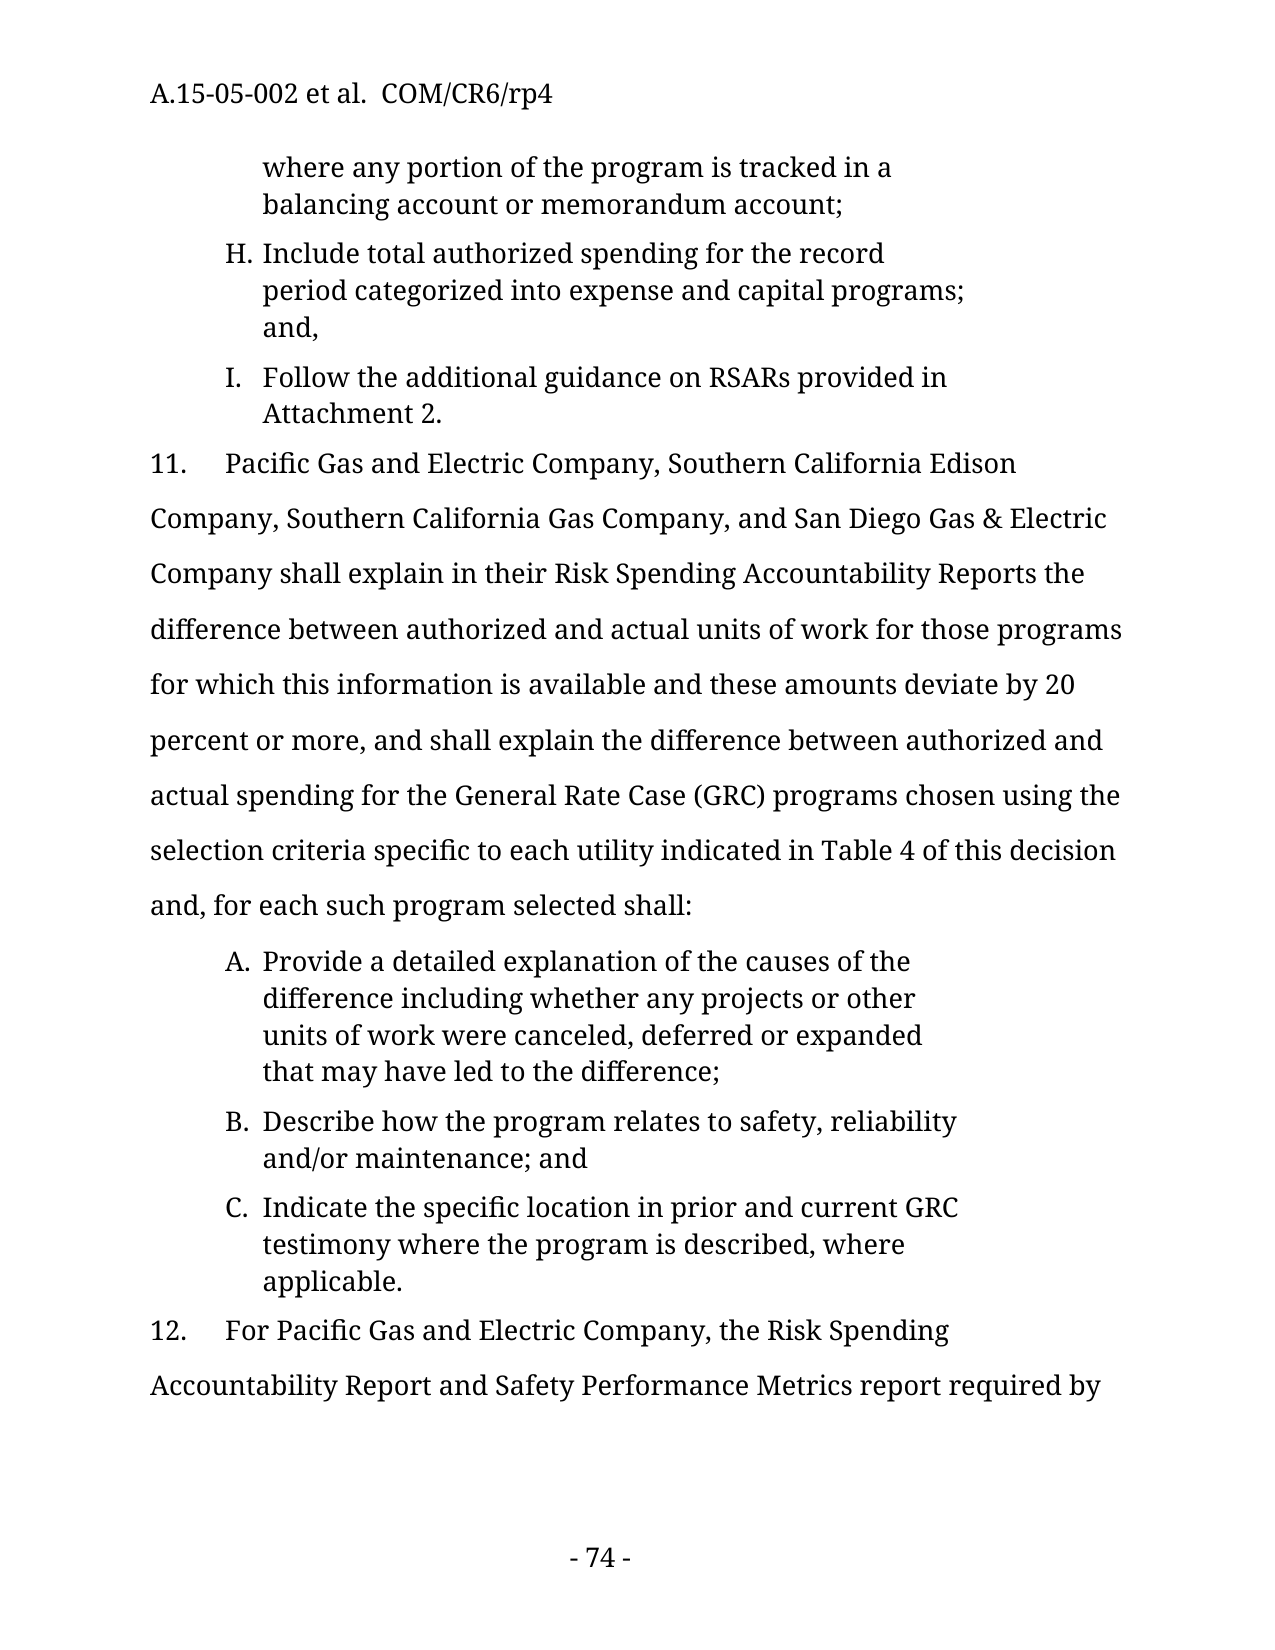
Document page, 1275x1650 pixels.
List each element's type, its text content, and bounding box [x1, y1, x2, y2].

list Indicate the specific location in prior and current GRC testimony where the program is described, where applicable. [225, 1188, 975, 1299]
list Follow the additional guidance on RSARs provided in Attachment 2. [225, 358, 975, 432]
list Pacific Gas and Electric Company, Southern California Edison Company, Southern California Gas Company, and San Diego Gas & Electric Company shall explain in their Risk Spending Accountability Reports the difference between authorized and actual units of work for those programs for which this information is available and these amounts deviate by 20 percent or more, and shall explain the difference between authorized and actual spending for the General Rate Case (GRC) programs chosen using the selection criteria specific to each utility indicated in Table 4 of this decision and, for each such program selected shall: [150, 444, 1125, 924]
list Provide a detailed explanation of the causes of the difference including whether any projects or other units of work were canceled, deferred or expanded that may have led to the difference; [225, 942, 975, 1090]
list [225, 149, 975, 222]
list Include total authorized spending for the record period categorized into expense and capital programs; and, [225, 235, 975, 346]
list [150, 1312, 1125, 1404]
list Describe how the program relates to safety, reliability and/or maintenance; and [225, 1102, 975, 1176]
